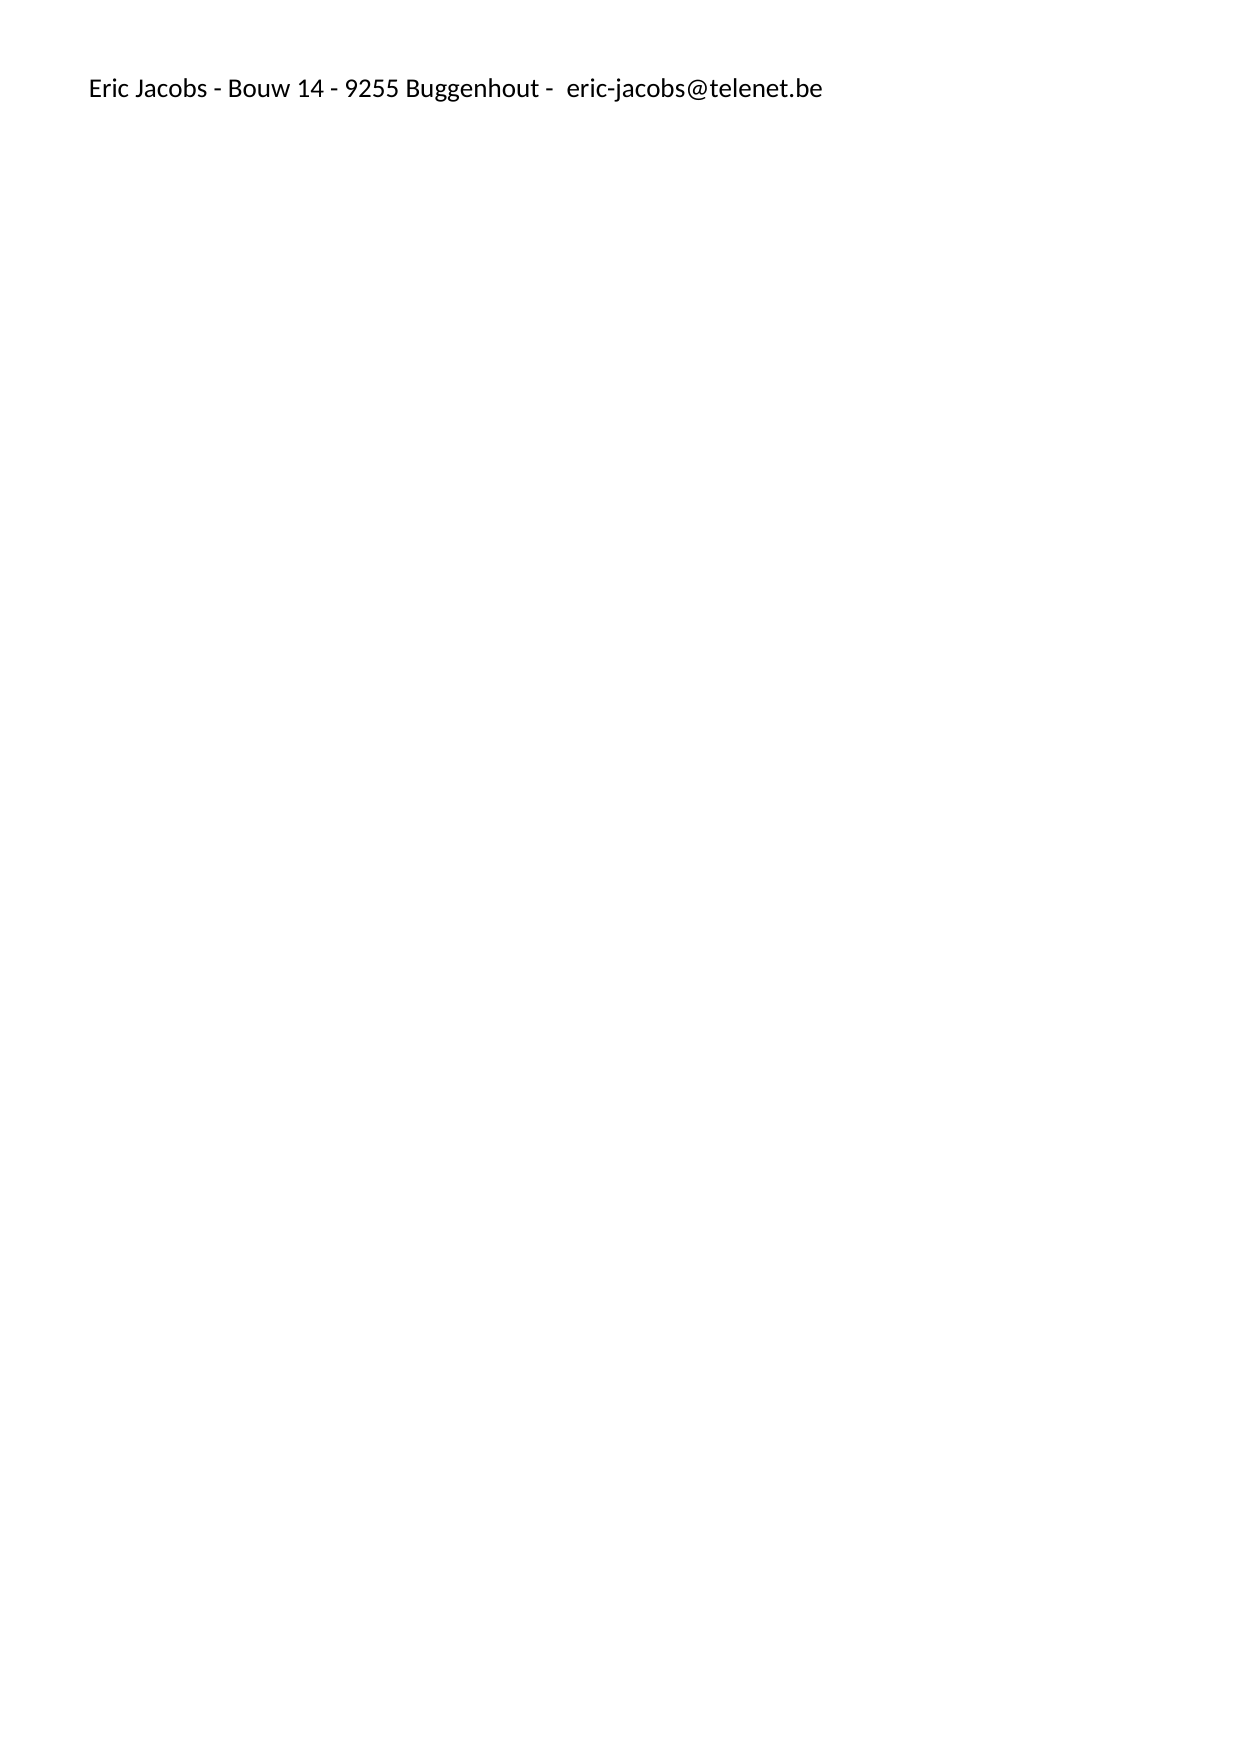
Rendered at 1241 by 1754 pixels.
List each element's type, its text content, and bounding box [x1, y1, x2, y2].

text Eric Jacobs - Bouw 14 - 9255 Buggenhout - eric-jacobs@telenet.be [89, 71, 1152, 104]
